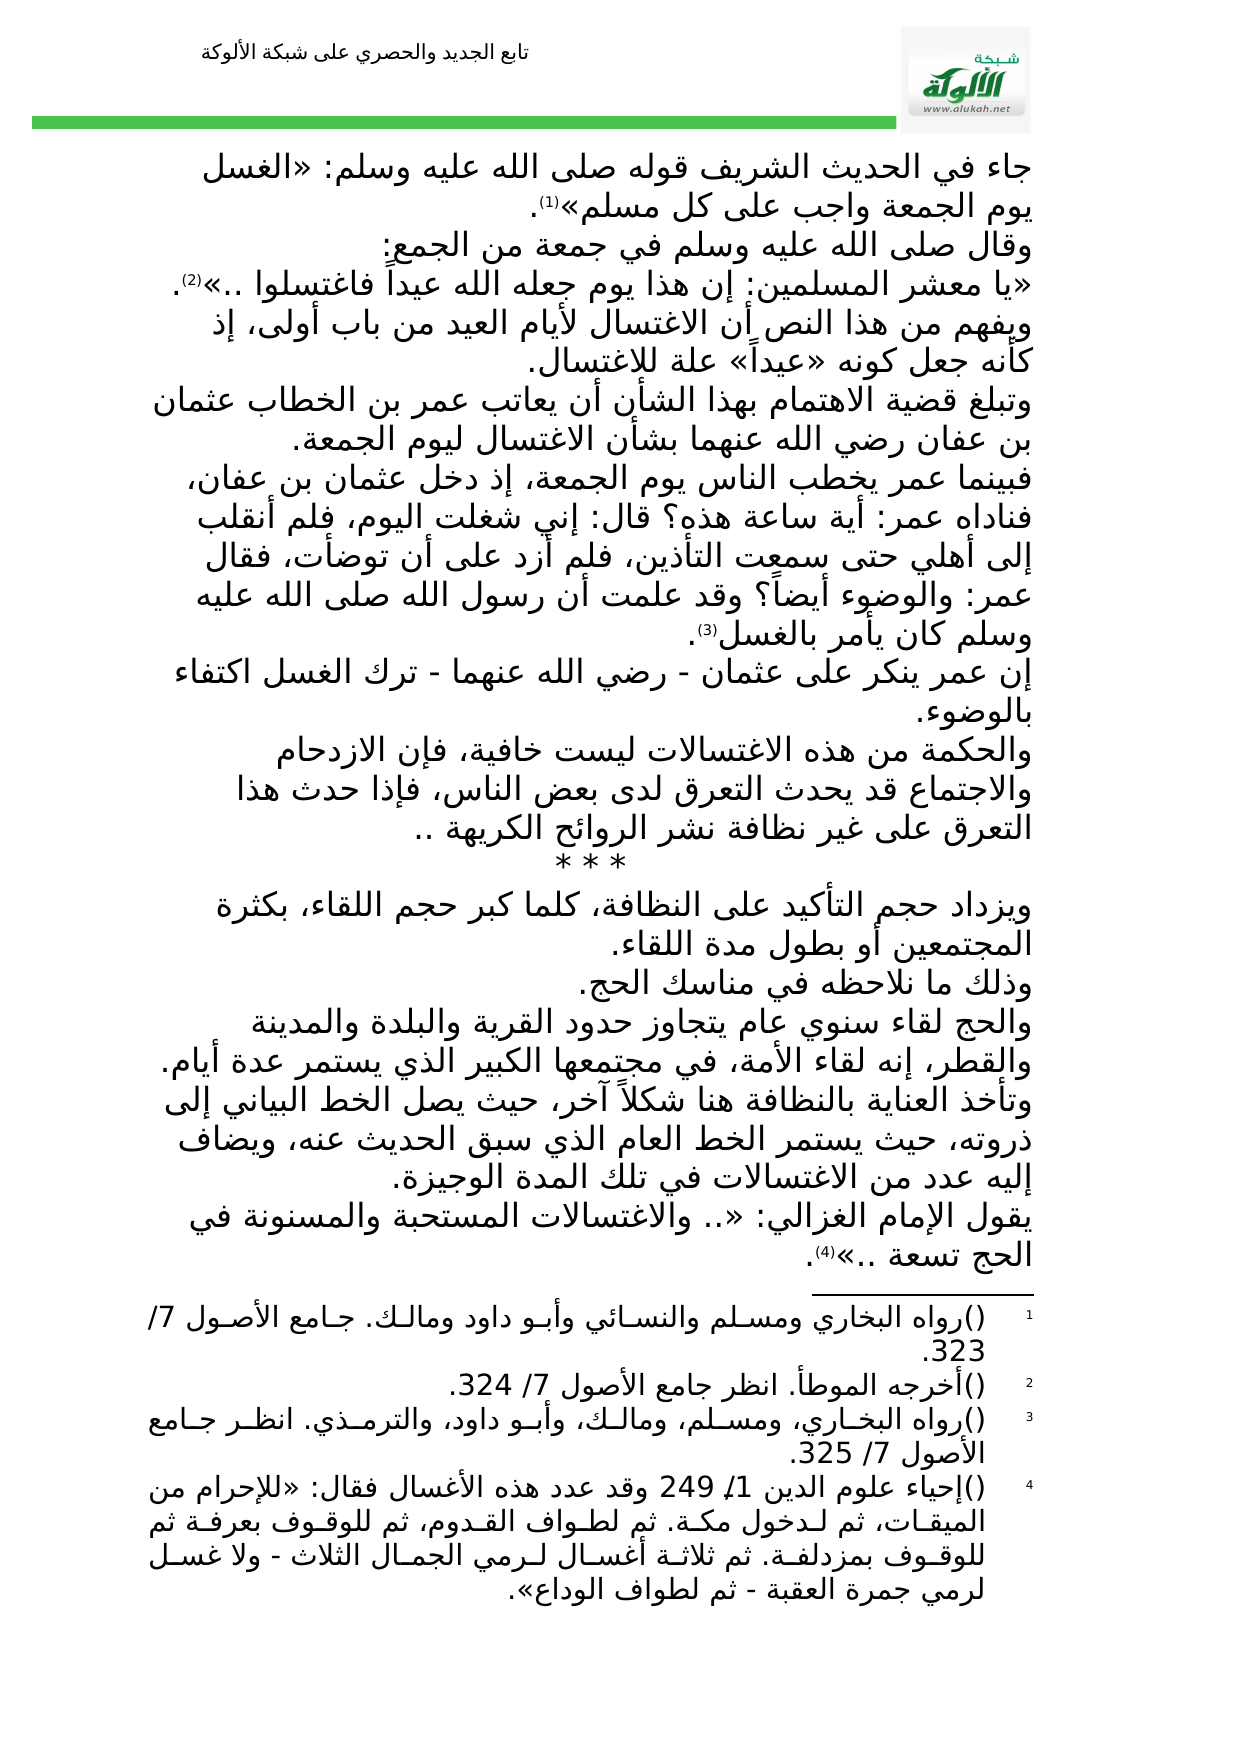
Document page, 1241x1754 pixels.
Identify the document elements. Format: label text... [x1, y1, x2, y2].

text «يا معشر المسلمين: إن هذا يوم جعله الله عيداً فاغتسلوا ..»(). [148, 264, 1033, 303]
text وقال صلى الله عليه وسلم في جمعة من الجمع: [148, 225, 1033, 264]
text ويفهم من هذا النص أن الاغتسال لأيام العيد من باب أولى، إذ كأنه جعل كونه «عيداً» علة للاغتسال. [148, 303, 1033, 381]
text إن عمر ينكر على عثمان - رضي الله عنهما - ترك الغسل اكتفاء بالوضوء. [148, 653, 1033, 731]
text والحكمة من هذه الاغتسالات ليست خافية، فإن الازدحام والاجتماع قد يحدث التعرق لدى بعض الناس، فإذا حدث هذا التعرق على غير نظافة نشر الروائح الكريهة .. [148, 731, 1033, 847]
text وتبلغ قضية الاهتمام بهذا الشأن أن يعاتب عمر بن الخطاب عثمان بن عفان رضي الله عنهما بشأن الاغتسال ليوم الجمعة. [148, 381, 1033, 458]
text يقول الإمام الغزالي: «.. والاغتسالات المستحبة والمسنونة في الحج تسعة ..»(). [148, 1197, 1033, 1274]
text جاء في الحديث الشريف قوله صلى الله عليه وسلم: «الغسل يوم الجمعة واجب على كل مسلم»(). [148, 148, 1033, 225]
text وذلك ما نلاحظه في مناسك الحج. [148, 964, 1033, 1002]
text فبينما عمر يخطب الناس يوم الجمعة، إذ دخل عثمان بن عفان، فناداه عمر: أية ساعة هذه؟ قال: إني شغلت اليوم، فلم أنقلب إلى أهلي حتى سمعت التأذين، فلم أزد على أن توضأت، فقال عمر: والوضوء أيضاً؟ وقد علمت أن رسول الله صلى الله عليه وسلم كان يأمر بالغسل(). [148, 458, 1033, 653]
text ويزداد حجم التأكيد على النظافة، كلما كبر حجم اللقاء، بكثرة المجتمعين أو بطول مدة اللقاء. [148, 886, 1033, 964]
text وتأخذ العناية بالنظافة هنا شكلاً آخر، حيث يصل الخط البياني إلى ذروته، حيث يستمر الخط العام الذي سبق الحديث عنه، ويضاف إليه عدد من الاغتسالات في تلك المدة الوجيزة. [148, 1080, 1033, 1197]
text * * * [148, 847, 1033, 886]
text والحج لقاء سنوي عام يتجاوز حدود القرية والبلدة والمدينة والقطر، إنه لقاء الأمة، في مجتمعها الكبير الذي يستمر عدة أيام. [148, 1002, 1033, 1080]
